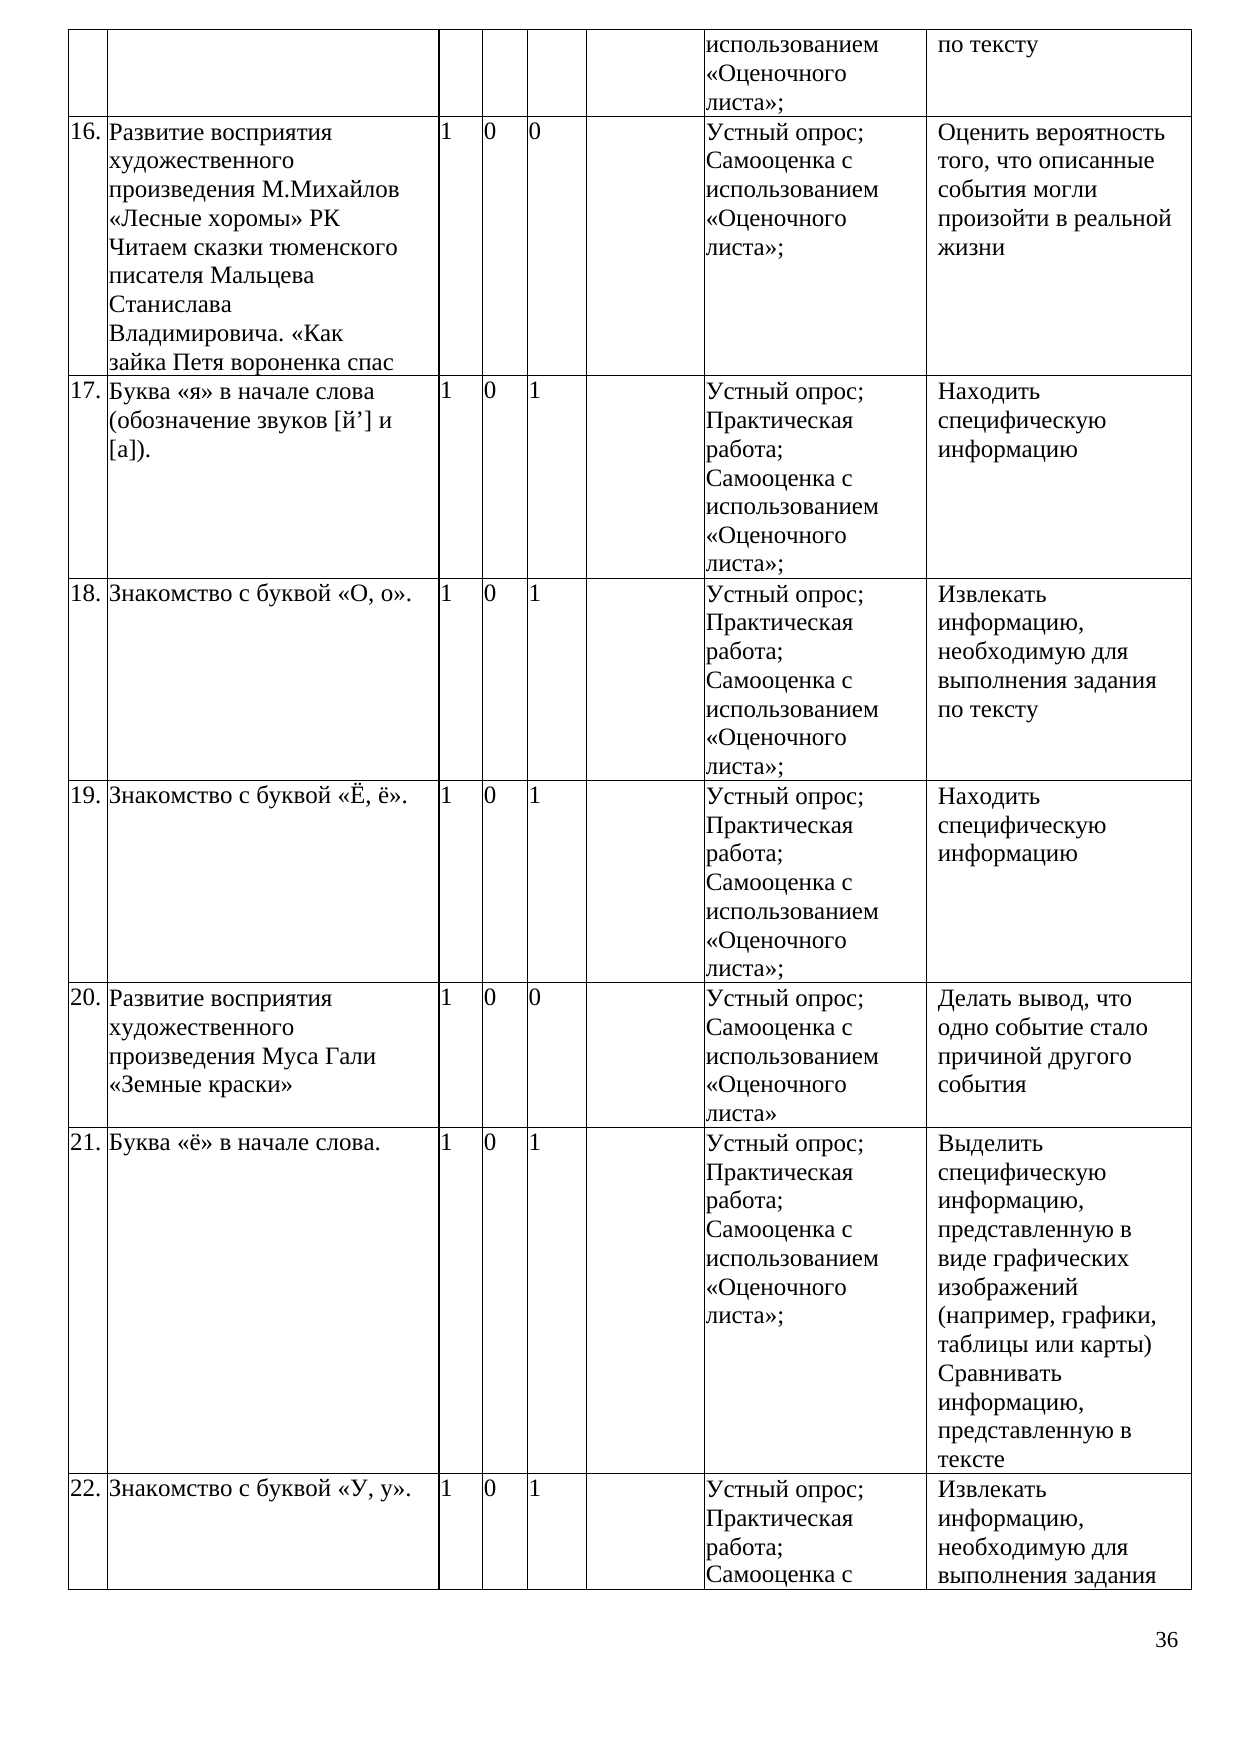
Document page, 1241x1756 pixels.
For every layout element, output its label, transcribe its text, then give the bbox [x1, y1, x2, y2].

table_header [69, 30, 107, 116]
table_header [483, 30, 527, 116]
table_cell 0 [528, 117, 586, 375]
table_header [587, 30, 704, 116]
table_cell Делать вывод, что одно событие стало причиной другого события [927, 983, 1191, 1127]
table_header по тексту [927, 30, 1191, 116]
table_header [440, 30, 482, 116]
table_cell 1 [440, 781, 482, 982]
table_cell Выделить специфическую информацию, представленную в виде графических изображений (например, графики, таблицы или карты) Сравнивать информацию, представленную в тексте [927, 1128, 1191, 1473]
table_cell 0 [483, 983, 527, 1127]
table_cell 1 [440, 1474, 482, 1589]
table_cell 1 [528, 781, 586, 982]
table_cell Знакомство с буквой «Ё, ё». [108, 781, 438, 982]
table_cell [587, 579, 704, 780]
table_cell Устный опрос; Практическая работа; Самооценка с использованием «Оценочного листа»; [705, 781, 926, 982]
table_cell Устный опрос; Практическая работа; Самооценка с [705, 1474, 926, 1589]
table_cell [587, 781, 704, 982]
table_cell 1 [528, 376, 586, 578]
table_cell 0 [483, 781, 527, 982]
table_header [108, 30, 438, 116]
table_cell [705, 1128, 926, 1473]
table_cell 1 [440, 579, 482, 780]
table_cell [587, 117, 704, 375]
table_cell 16. [69, 117, 107, 375]
table_cell Оценить вероятность того, что описанные события могли произойти в реальной жизни [927, 117, 1191, 375]
table_cell 21. [69, 1128, 107, 1473]
table_cell 0 [483, 1474, 527, 1589]
table_cell Устный опрос; Самооценка с использованием «Оценочного листа»; [705, 117, 926, 375]
table_cell 1 [440, 983, 482, 1127]
table_cell Развитие восприятия художественного произведения М.Михайлов «Лесные хоромы» РК Читаем сказки тюменского писателя Мальцева Станислава Владимировича. «Как зайка Петя вороненка спас [108, 117, 438, 375]
table_cell 0 [483, 579, 527, 780]
table_header [528, 30, 586, 116]
table_cell 18. [69, 579, 107, 780]
table_cell Устный опрос; Практическая работа; Самооценка с использованием «Оценочного листа»; [705, 376, 926, 578]
table_cell [587, 1128, 704, 1473]
table_cell 0 [483, 376, 527, 578]
table_cell Знакомство с буквой «У, у». [108, 1474, 438, 1589]
table_cell 22. [69, 1474, 107, 1589]
table_cell Устный опрос; Самооценка с использованием «Оценочного листа» [705, 983, 926, 1127]
table_cell Извлекать информацию, необходимую для выполнения задания [927, 1474, 1191, 1589]
table_cell Буква «я» в начале слова (обозначение звуков [й’] и [а]). [108, 376, 438, 578]
table_cell 20. [69, 983, 107, 1127]
table_cell Находить специфическую информацию [927, 376, 1191, 578]
table_cell 1 [528, 1474, 586, 1589]
table_cell 19. [69, 781, 107, 982]
table_cell Развитие восприятия художественного произведения Муса Гали «Земные краски» [108, 983, 438, 1127]
table_cell Устный опрос; Практическая работа; Самооценка с использованием «Оценочного листа»; [705, 579, 926, 780]
table_cell 0 [528, 983, 586, 1127]
table_cell [587, 376, 704, 578]
table_cell 1 [440, 376, 482, 578]
table_cell 1 [528, 579, 586, 780]
table_cell Знакомство с буквой «О, о». [108, 579, 438, 780]
table_cell [587, 983, 704, 1127]
table_cell [587, 1474, 704, 1589]
table_cell 1 [440, 1128, 482, 1473]
table_cell Буква «ё» в начале слова. [108, 1128, 438, 1473]
table_cell 1 [440, 117, 482, 375]
table_cell Извлекать информацию, необходимую для выполнения задания по тексту [927, 579, 1191, 780]
table_cell Находить специфическую информацию [927, 781, 1191, 982]
table_header использованием «Оценочного листа»; [705, 30, 926, 116]
table_cell 17. [69, 376, 107, 578]
table_cell 0 [483, 1128, 527, 1473]
table_cell 0 [483, 117, 527, 375]
table_cell 1 [528, 1128, 586, 1473]
